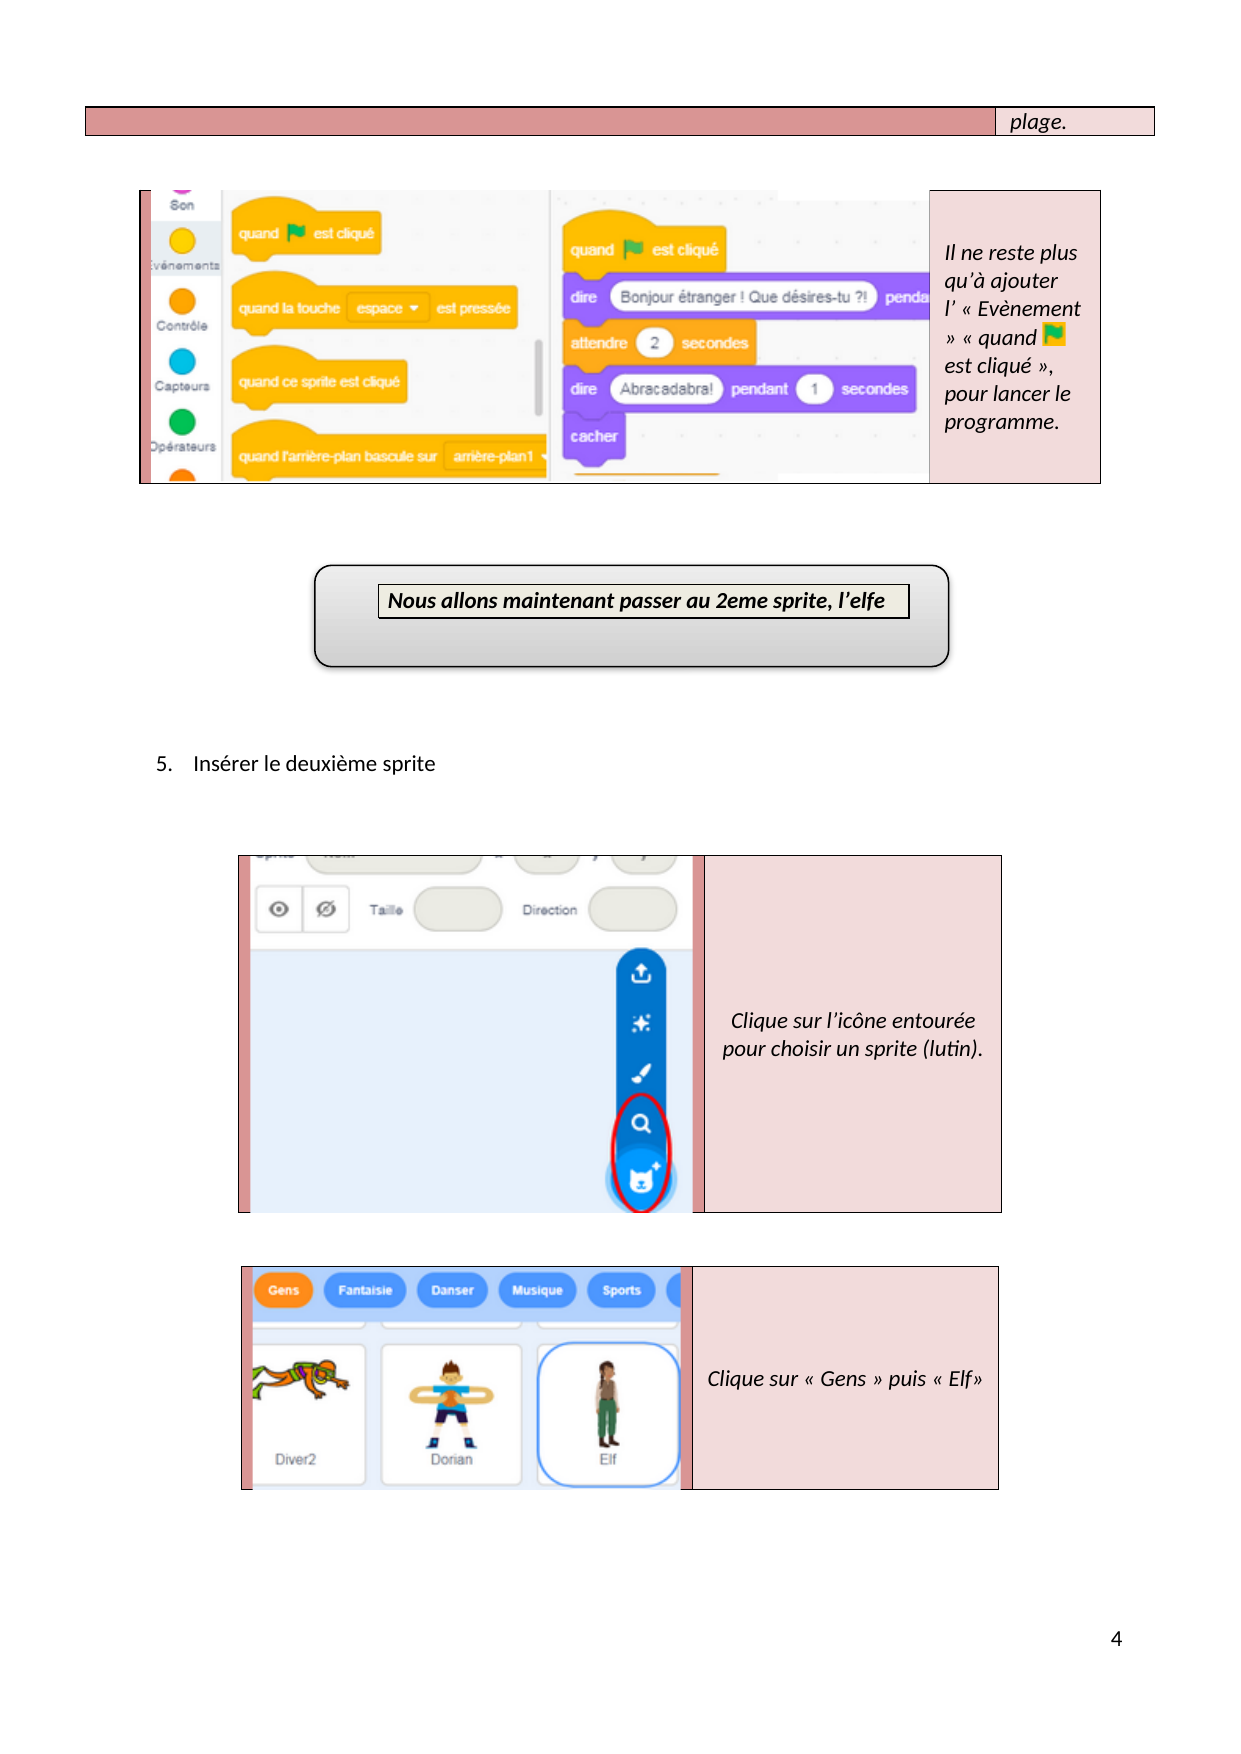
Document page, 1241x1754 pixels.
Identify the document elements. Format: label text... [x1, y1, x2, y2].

table_header [86, 108, 995, 135]
table_header [693, 856, 704, 1212]
table_header Clique sur « Gens » puis « Elf» [693, 1267, 998, 1489]
picture [1042, 322, 1066, 346]
table_header [141, 191, 151, 483]
picture [250, 856, 693, 1213]
table_header [681, 1267, 692, 1489]
table_header [242, 1267, 252, 1489]
table_header Clique sur l’icône entourée pour choisir un sprite (lutin). [705, 856, 1001, 1212]
picture [151, 190, 930, 483]
table_header Il ne reste plus qu’à ajouter l’ « Evènement » « quand est cliqué », pour lancer le programme. [930, 191, 1100, 483]
picture [252, 1267, 681, 1490]
table_header [239, 856, 250, 1212]
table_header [996, 108, 1154, 135]
list Insérer le deuxième sprite [156, 749, 1122, 777]
